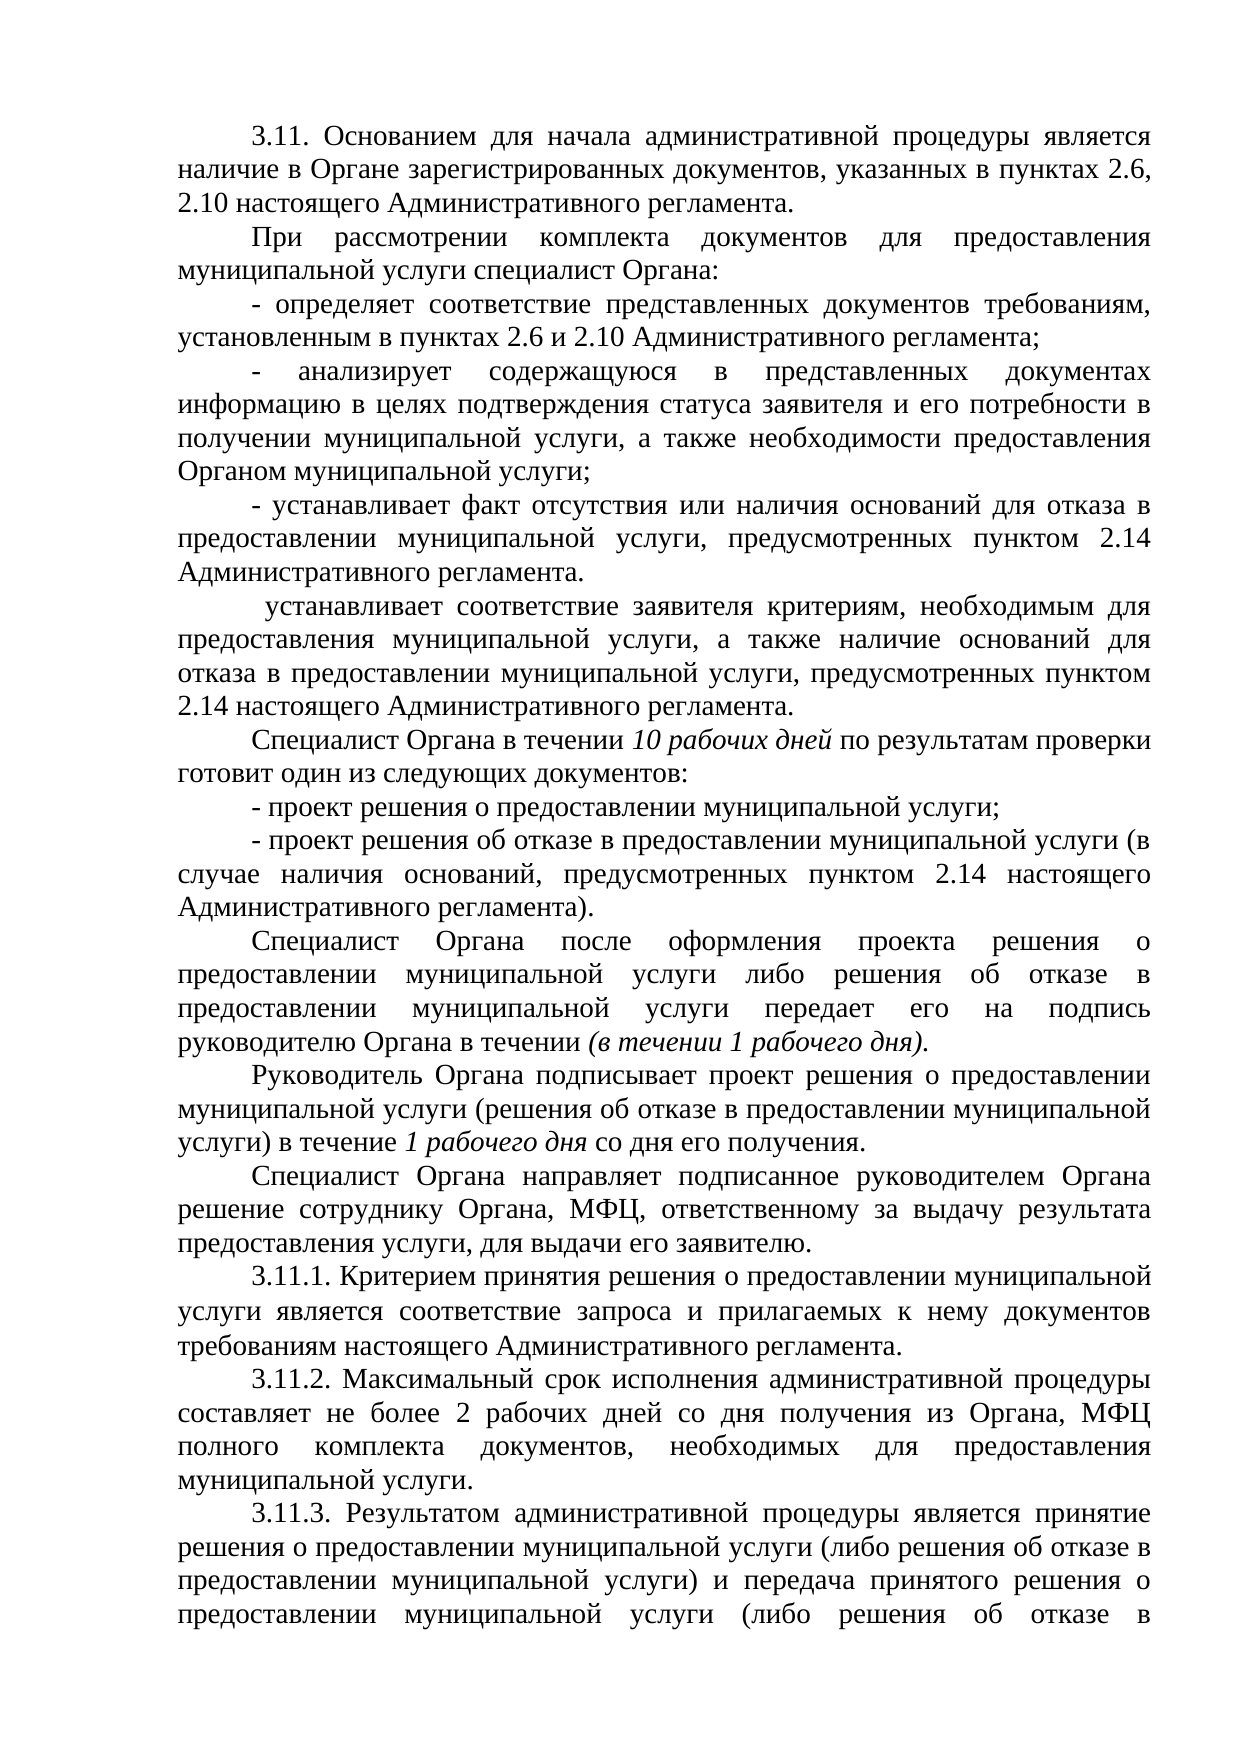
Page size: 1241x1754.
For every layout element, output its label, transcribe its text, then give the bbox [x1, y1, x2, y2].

text - проект решения об отказе в предоставлении муниципальной услуги (в случае наличия оснований, предусмотренных пунктом 2.14 настоящего Административного регламента). [177, 822, 1152, 923]
text Специалист Органа в течении 10 рабочих дней по результатам проверки готовит один из следующих документов: [177, 722, 1152, 789]
text - проект решения о предоставлении муниципальной услуги; [177, 789, 1152, 822]
text - определяет соответствие представленных документов требованиям, установленным в пунктах 2.6 и 2.10 Административного регламента; [177, 286, 1152, 353]
text 3.11.2. Максимальный срок исполнения административной процедуры составляет не более 2 рабочих дней со дня получения из Органа, МФЦ полного комплекта документов, необходимых для предоставления муниципальной услуги. [177, 1361, 1152, 1495]
text - устанавливает факт отсутствия или наличия оснований для отказа в предоставлении муниципальной услуги, предусмотренных пунктом 2.14 Административного регламента. [177, 487, 1152, 588]
text 3.11. Основанием для начала административной процедуры является наличие в Органе зарегистрированных документов, указанных в пунктах 2.6, 2.10 настоящего Административного регламента. [177, 118, 1152, 219]
text - анализирует содержащуюся в представленных документах информацию в целях подтверждения статуса заявителя и его потребности в получении муниципальной услуги, а также необходимости предоставления Органом муниципальной услуги; [177, 353, 1152, 487]
text Специалист Органа направляет подписанное руководителем Органа решение сотруднику Органа, МФЦ, ответственному за выдачу результата предоставления услуги, для выдачи его заявителю. [177, 1158, 1152, 1258]
text Руководитель Органа подписывает проект решения о предоставлении муниципальной услуги (решения об отказе в предоставлении муниципальной услуги) в течение 1 рабочего дня со дня его получения. [177, 1057, 1152, 1158]
text При рассмотрении комплекта документов для предоставления муниципальной услуги специалист Органа: [177, 219, 1152, 286]
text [177, 1495, 1152, 1629]
text 3.11.1. Критерием принятия решения о предоставлении муниципальной услуги является соответствие запроса и прилагаемых к нему документов требованиям настоящего Административного регламента. [177, 1258, 1152, 1361]
text устанавливает соответствие заявителя критериям, необходимым для предоставления муниципальной услуги, а также наличие оснований для отказа в предоставлении муниципальной услуги, предусмотренных пунктом 2.14 настоящего Административного регламента. [177, 588, 1152, 722]
text Специалист Органа после оформления проекта решения о предоставлении муниципальной услуги либо решения об отказе в предоставлении муниципальной услуги передает его на подпись руководителю Органа в течении (в течении 1 рабочего дня). [177, 923, 1152, 1057]
